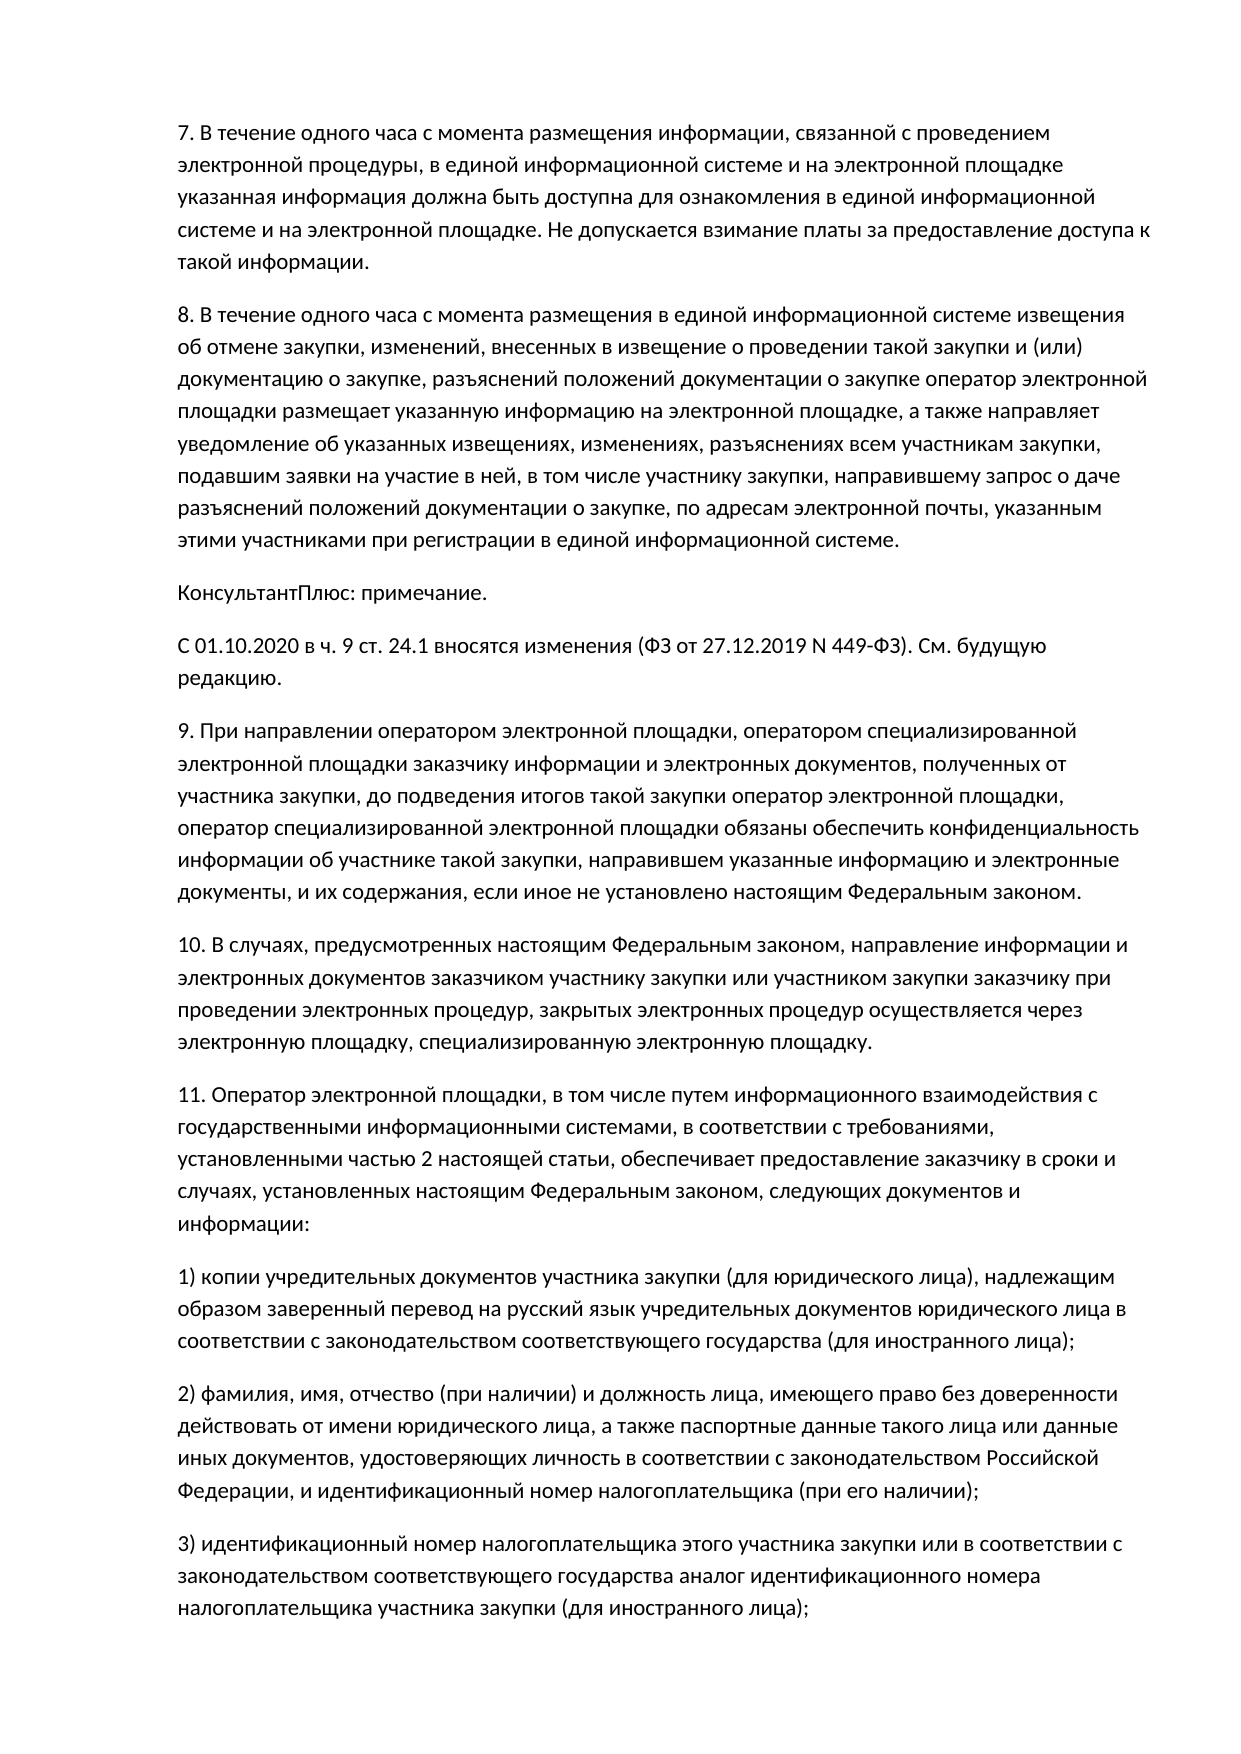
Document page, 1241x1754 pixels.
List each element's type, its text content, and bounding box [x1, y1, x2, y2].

text 8. В течение одного часа с момента размещения в единой информационной системе извещения об отмене закупки, изменений, внесенных в извещение о проведении такой закупки и (или) документацию о закупке, разъяснений положений документации о закупке оператор электронной площадки размещает указанную информацию на электронной площадке, а также направляет уведомление об указанных извещениях, изменениях, разъяснениях всем участникам закупки, подавшим заявки на участие в ней, в том числе участнику закупки, направившему запрос о даче разъяснений положений документации о закупке, по адресам электронной почты, указанным этими участниками при регистрации в единой информационной системе. [177, 300, 1152, 553]
text 9. При направлении оператором электронной площадки, оператором специализированной электронной площадки заказчику информации и электронных документов, полученных от участника закупки, до подведения итогов такой закупки оператор электронной площадки, оператор специализированной электронной площадки обязаны обеспечить конфиденциальность информации об участнике такой закупки, направившем указанные информацию и электронные документы, и их содержания, если иное не установлено настоящим Федеральным законом. [177, 716, 1152, 905]
text 11. Оператор электронной площадки, в том числе путем информационного взаимодействия с государственными информационными системами, в соответствии с требованиями, установленными частью 2 настоящей статьи, обеспечивает предоставление заказчику в сроки и случаях, установленных настоящим Федеральным законом, следующих документов и информации: [177, 1080, 1152, 1237]
text 3) идентификационный номер налогоплательщика этого участника закупки или в соответствии с законодательством соответствующего государства аналог идентификационного номера налогоплательщика участника закупки (для иностранного лица); [177, 1529, 1152, 1621]
text 10. В случаях, предусмотренных настоящим Федеральным законом, направление информации и электронных документов заказчиком участнику закупки или участником закупки заказчику при проведении электронных процедур, закрытых электронных процедур осуществляется через электронную площадку, специализированную электронную площадку. [177, 930, 1152, 1055]
text С 01.10.2020 в ч. 9 ст. 24.1 вносятся изменения (ФЗ от 27.12.2019 N 449-ФЗ). См. будущую редакцию. [177, 631, 1152, 691]
text 2) фамилия, имя, отчество (при наличии) и должность лица, имеющего право без доверенности действовать от имени юридического лица, а также паспортные данные такого лица или данные иных документов, удостоверяющих личность в соответствии с законодательством Российской Федерации, и идентификационный номер налогоплательщика (при его наличии); [177, 1379, 1152, 1504]
text 7. В течение одного часа с момента размещения информации, связанной с проведением электронной процедуры, в единой информационной системе и на электронной площадке указанная информация должна быть доступна для ознакомления в единой информационной системе и на электронной площадке. Не допускается взимание платы за предоставление доступа к такой информации. [177, 118, 1152, 275]
text КонсультантПлюс: примечание. [177, 578, 1152, 606]
text 1) копии учредительных документов участника закупки (для юридического лица), надлежащим образом заверенный перевод на русский язык учредительных документов юридического лица в соответствии с законодательством соответствующего государства (для иностранного лица); [177, 1262, 1152, 1354]
